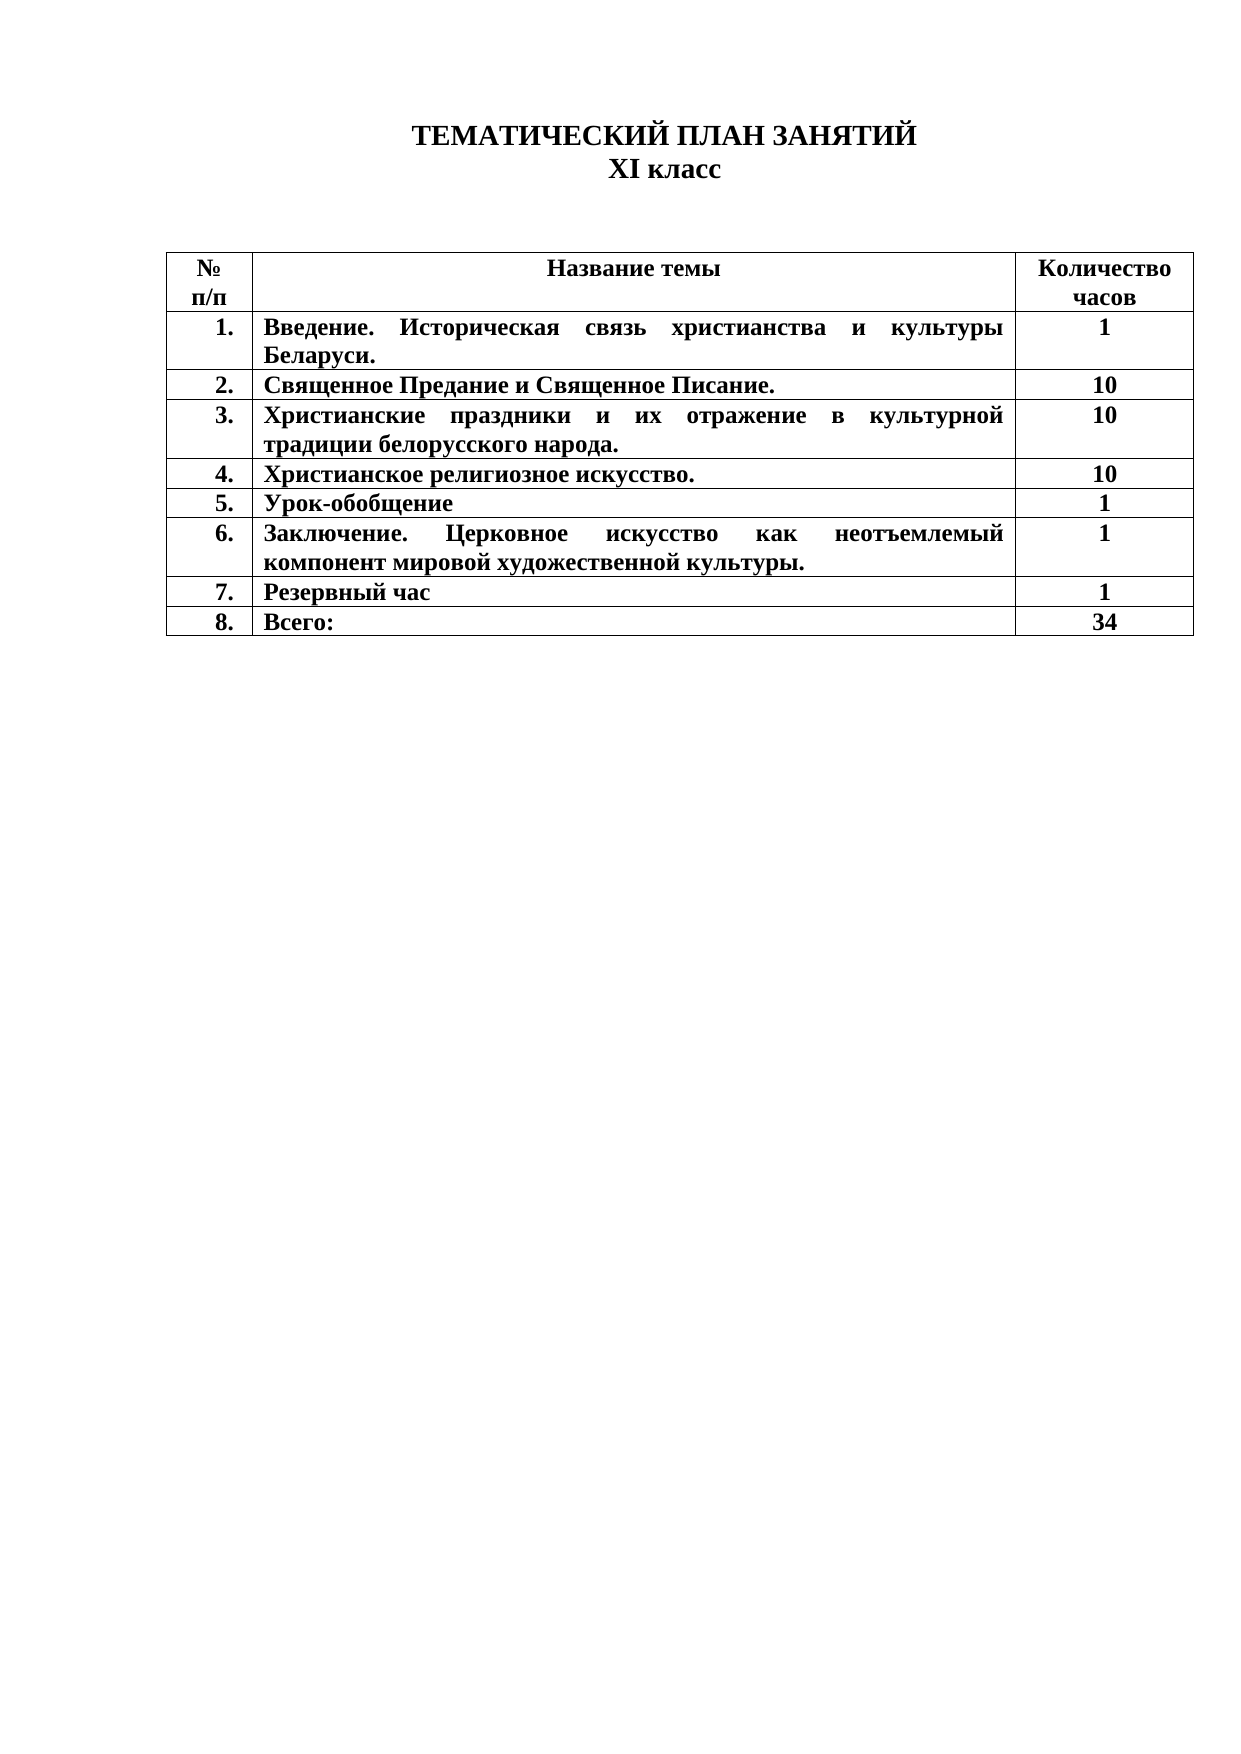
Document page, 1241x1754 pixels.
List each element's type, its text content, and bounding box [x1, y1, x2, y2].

text ТЕМАТИЧЕСКИЙ ПЛАН ЗАНЯТИЙ [177, 118, 1152, 152]
table_cell [167, 518, 252, 576]
table_cell 1 [1016, 312, 1193, 369]
table_cell 10 [1016, 459, 1193, 487]
table_cell 1 [1016, 489, 1193, 517]
table_cell Резервный час [253, 577, 1015, 606]
table_cell [167, 312, 252, 369]
table_cell Христианское религиозное искусство. [253, 459, 1015, 487]
table_cell 34 [1016, 607, 1193, 635]
table_cell 10 [1016, 400, 1193, 458]
table_header Название темы [253, 253, 1015, 311]
table_cell Всего: [253, 607, 1015, 635]
table_cell [167, 489, 252, 517]
table_cell Священное Предание и Священное Писание. [253, 370, 1015, 399]
table_cell Урок-обобщение [253, 489, 1015, 517]
table_cell 1 [1016, 518, 1193, 576]
table_cell 1 [1016, 577, 1193, 606]
table_cell Христианские праздники и их отражение в культурной традиции белорусского народа. [253, 400, 1015, 458]
text XI класс [177, 152, 1152, 185]
table_cell [167, 577, 252, 606]
table_cell [167, 400, 252, 458]
table_cell 10 [1016, 370, 1193, 399]
table_cell Заключение. Церковное искусство как неотъемлемый компонент мировой художественной культуры. [253, 518, 1015, 576]
table_cell [167, 370, 252, 399]
table_header № п/п [167, 253, 252, 311]
table_cell Введение. Историческая связь христианства и культуры Беларуси. [253, 312, 1015, 369]
table_cell [167, 607, 252, 635]
table_header Количество часов [1016, 253, 1193, 311]
table_cell [167, 459, 252, 487]
